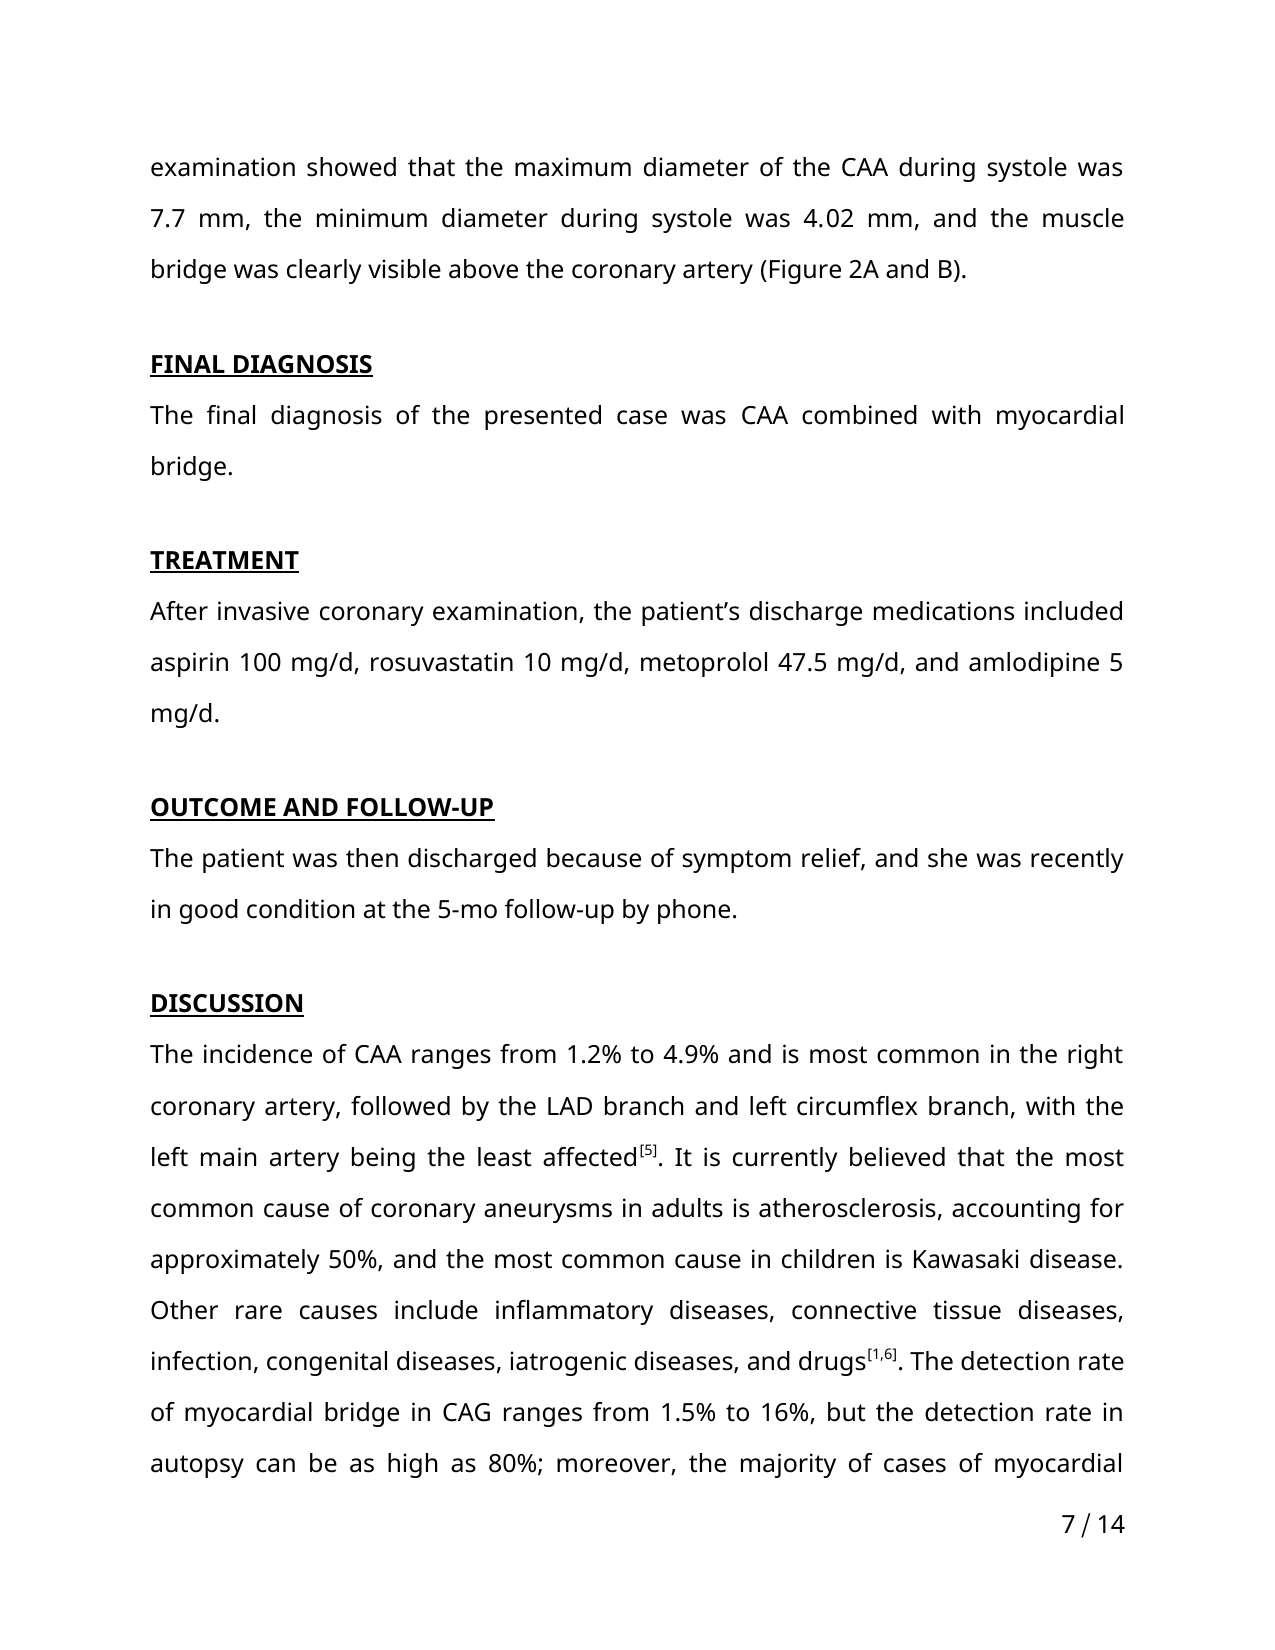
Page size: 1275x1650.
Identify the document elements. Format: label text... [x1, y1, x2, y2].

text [150, 184, 1125, 286]
text The patient was then discharged because of symptom relief, and she was recently in good condition at the 5-mo follow-up by phone. [150, 841, 1125, 926]
text DISCUSSION [150, 986, 1125, 1020]
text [150, 1037, 1125, 1479]
text TREATMENT [150, 542, 1125, 577]
text The final diagnosis of the presented case was CAA combined with myocardial bridge. [150, 397, 1125, 482]
text FINAL DIAGNOSIS [150, 346, 1125, 380]
text OUTCOME AND FOLLOW-UP [150, 790, 1125, 824]
text After invasive coronary examination, the patient’s discharge medications included aspirin 100 mg/d, rosuvastatin 10 mg/d, metoprolol 47.5 mg/d, and amlodipine 5 mg/d. [150, 593, 1125, 730]
